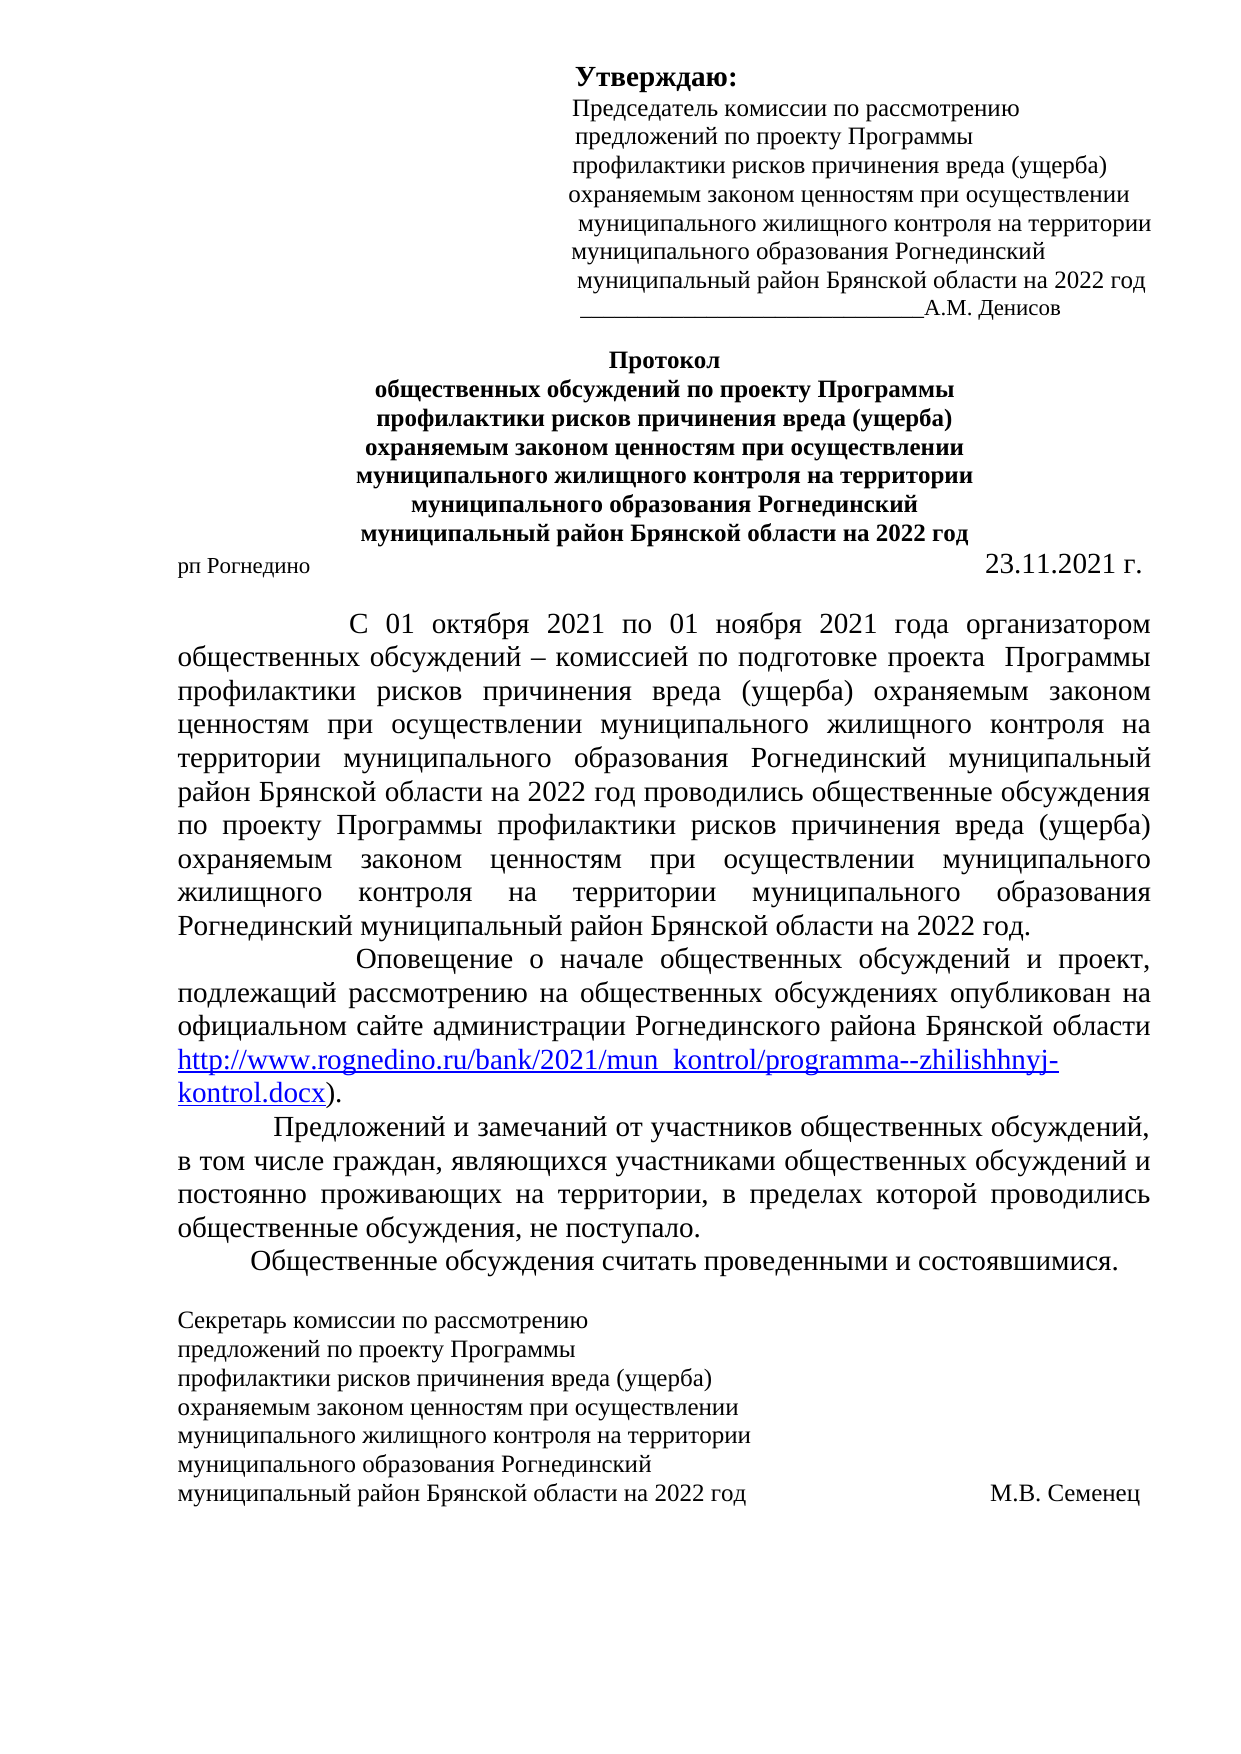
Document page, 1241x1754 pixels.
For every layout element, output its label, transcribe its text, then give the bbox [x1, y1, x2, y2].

text муниципального жилищного контроля на территории [177, 460, 1152, 489]
text предложений по проекту Программы [177, 121, 1152, 150]
text охраняемым законом ценностям при осуществлении [177, 432, 1152, 460]
text профилактики рисков причинения вреда (ущерба) [177, 150, 1152, 179]
text Оповещение о начале общественных обсуждений и проект, подлежащий рассмотрению на общественных обсуждениях опубликован на официальном сайте администрации Рогнединского района Брянской области http://www.rognedino.ru/bank/2021/mun_kontrol/programma--zhilishhnyj-kontrol.docx). [177, 941, 1152, 1109]
text муниципальный район Брянской области на 2022 год [177, 265, 1152, 294]
text общественных обсуждений по проекту Программы [177, 374, 1152, 403]
text охраняемым законом ценностям при осуществлении [177, 1392, 1152, 1421]
text профилактики рисков причинения вреда (ущерба) [177, 1363, 1152, 1392]
text муниципального образования Рогнединский [177, 236, 1152, 265]
text Предложений и замечаний от участников общественных обсуждений, в том числе граждан, являющихся участниками общественных обсуждений и постоянно проживающих на территории, в пределах которой проводились общественные обсуждения, не поступало. [177, 1109, 1152, 1243]
text охраняемым законом ценностям при осуществлении [177, 179, 1152, 208]
text муниципального образования Рогнединский [177, 489, 1152, 518]
text С 01 октября 2021 по 01 ноября 2021 года организатором общественных обсуждений – комиссией по подготовке проекта Программы профилактики рисков причинения вреда (ущерба) охраняемым законом ценностям при осуществлении муниципального жилищного контроля на территории муниципального образования Рогнединский муниципальный район Брянской области на 2022 год проводились общественные обсуждения по проекту Программы профилактики рисков причинения вреда (ущерба) охраняемым законом ценностям при осуществлении муниципального жилищного контроля на территории муниципального образования Рогнединский муниципальный район Брянской области на 2022 год. [177, 606, 1152, 941]
text муниципальный район Брянской области на 2022 год М.В. Семенец [177, 1478, 1152, 1507]
text предложений по проекту Программы [177, 1334, 1152, 1363]
text Председатель комиссии по рассмотрению [177, 93, 1152, 121]
text муниципального образования Рогнединский [177, 1449, 1152, 1478]
text ______________________________А.М. Денисов [177, 294, 1152, 320]
text Секретарь комиссии по рассмотрению [177, 1306, 1152, 1334]
text рп Рогнедино 23.11.2021 г. [177, 547, 1152, 580]
text муниципального жилищного контроля на территории [177, 208, 1152, 236]
text муниципального жилищного контроля на территории [177, 1421, 1152, 1449]
text профилактики рисков причинения вреда (ущерба) [177, 403, 1152, 432]
text Общественные обсуждения считать проведенными и состоявшимися. [177, 1243, 1152, 1277]
text Утверждаю: [177, 59, 1152, 93]
text муниципальный район Брянской области на 2022 год [177, 518, 1152, 547]
text Протокол [177, 345, 1152, 374]
